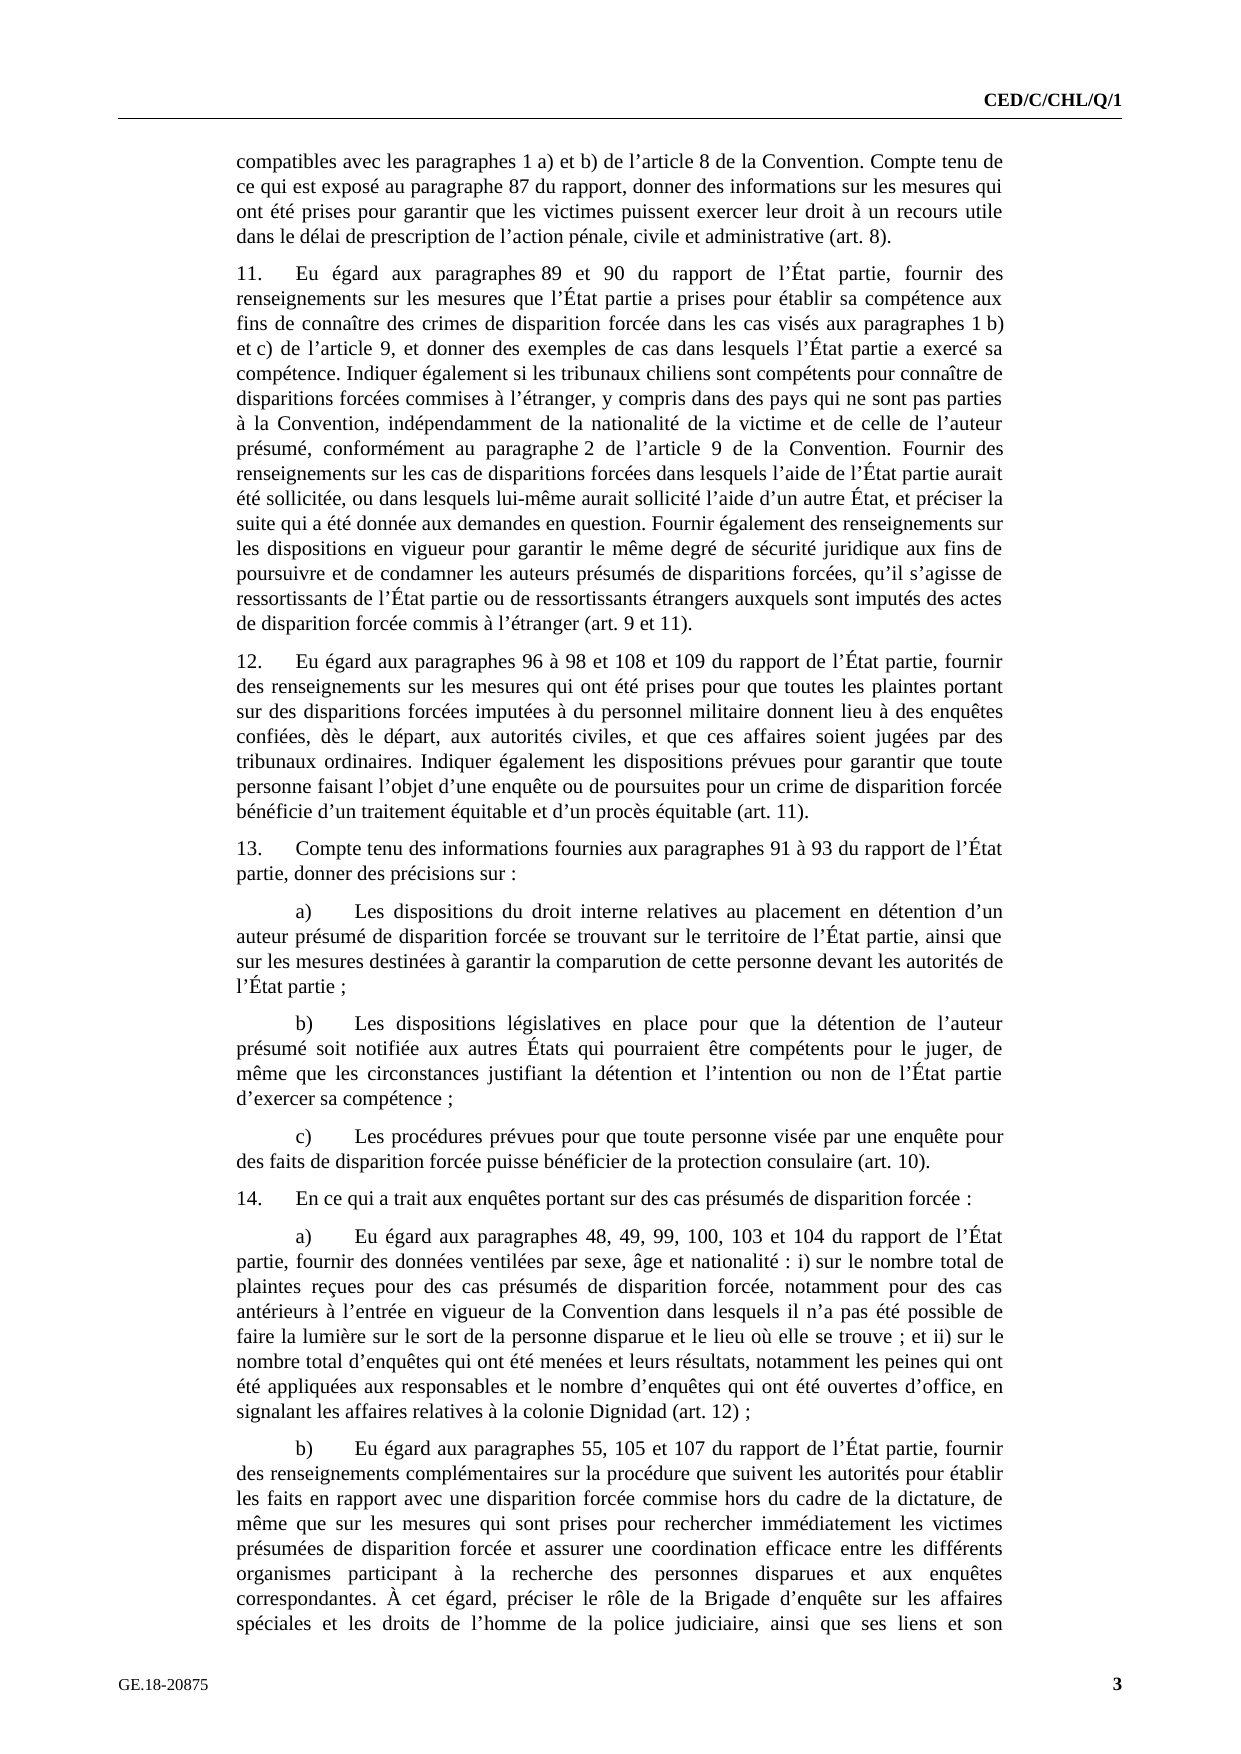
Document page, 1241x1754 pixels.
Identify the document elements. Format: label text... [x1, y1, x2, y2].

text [236, 1435, 1004, 1635]
text 14. En ce qui a trait aux enquêtes portant sur des cas présumés de disparition forcée : [236, 1185, 1004, 1210]
text 13. Compte tenu des informations fournies aux paragraphes 91 à 93 du rapport de l’État partie, donner des précisions sur : [236, 835, 1004, 885]
text a) Eu égard aux paragraphes 48, 49, 99, 100, 103 et 104 du rapport de l’État partie, fournir des données ventilées par sexe, âge et nationalité : i) sur le nombre total de plaintes reçues pour des cas présumés de disparition forcée, notamment pour des cas antérieurs à l’entrée en vigueur de la Convention dans lesquels il n’a pas été possible de faire la lumière sur le sort de la personne disparue et le lieu où elle se trouve ; et ii) sur le nombre total d’enquêtes qui ont été menées et leurs résultats, notamment les peines qui ont été appliquées aux responsables et le nombre d’enquêtes qui ont été ouvertes d’office, en signalant les affaires relatives à la colonie Dignidad (art. 12) ; [236, 1223, 1004, 1423]
text 12. Eu égard aux paragraphes 96 à 98 et 108 et 109 du rapport de l’État partie, fournir des renseignements sur les mesures qui ont été prises pour que toutes les plaintes portant sur des disparitions forcées imputées à du personnel militaire donnent lieu à des enquêtes confiées, dès le départ, aux autorités civiles, et que ces affaires soient jugées par des tribunaux ordinaires. Indiquer également les dispositions prévues pour garantir que toute personne faisant l’objet d’une enquête ou de poursuites pour un crime de disparition forcée bénéficie d’un traitement équitable et d’un procès équitable (art. 11). [236, 648, 1004, 823]
text c) Les procédures prévues pour que toute personne visée par une enquête pour des faits de disparition forcée puisse bénéficier de la protection consulaire (art. 10). [236, 1123, 1004, 1173]
text a) Les dispositions du droit interne relatives au placement en détention d’un auteur présumé de disparition forcée se trouvant sur le territoire de l’État partie, ainsi que sur les mesures destinées à garantir la comparution de cette personne devant les autorités de l’État partie ; [236, 898, 1004, 998]
text b) Les dispositions législatives en place pour que la détention de l’auteur présumé soit notifiée aux autres États qui pourraient être compétents pour le juger, de même que les circonstances justifiant la détention et l’intention ou non de l’État partie d’exercer sa compétence ; [236, 1010, 1004, 1110]
text 11. Eu égard aux paragraphes 89 et 90 du rapport de l’État partie, fournir des renseignements sur les mesures que l’État partie a prises pour établir sa compétence aux fins de connaître des crimes de disparition forcée dans les cas visés aux paragraphes 1 b) et c) de l’article 9, et donner des exemples de cas dans lesquels l’État partie a exercé sa compétence. Indiquer également si les tribunaux chiliens sont compétents pour connaître de disparitions forcées commises à l’étranger, y compris dans des pays qui ne sont pas parties à la Convention, indépendamment de la nationalité de la victime et de celle de l’auteur présumé, conformément au paragraphe 2 de l’article 9 de la Convention. Fournir des renseignements sur les cas de disparitions forcées dans lesquels l’aide de l’État partie aurait été sollicitée, ou dans lesquels lui-même aurait sollicité l’aide d’un autre État, et préciser la suite qui a été donnée aux demandes en question. Fournir également des renseignements sur les dispositions en vigueur pour garantir le même degré de sécurité juridique aux fins de poursuivre et de condamner les auteurs présumés de disparitions forcées, qu’il s’agisse de ressortissants de l’État partie ou de ressortissants étrangers auxquels sont imputés des actes de disparition forcée commis à l’étranger (art. 9 et 11). [236, 260, 1004, 635]
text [236, 148, 1004, 248]
